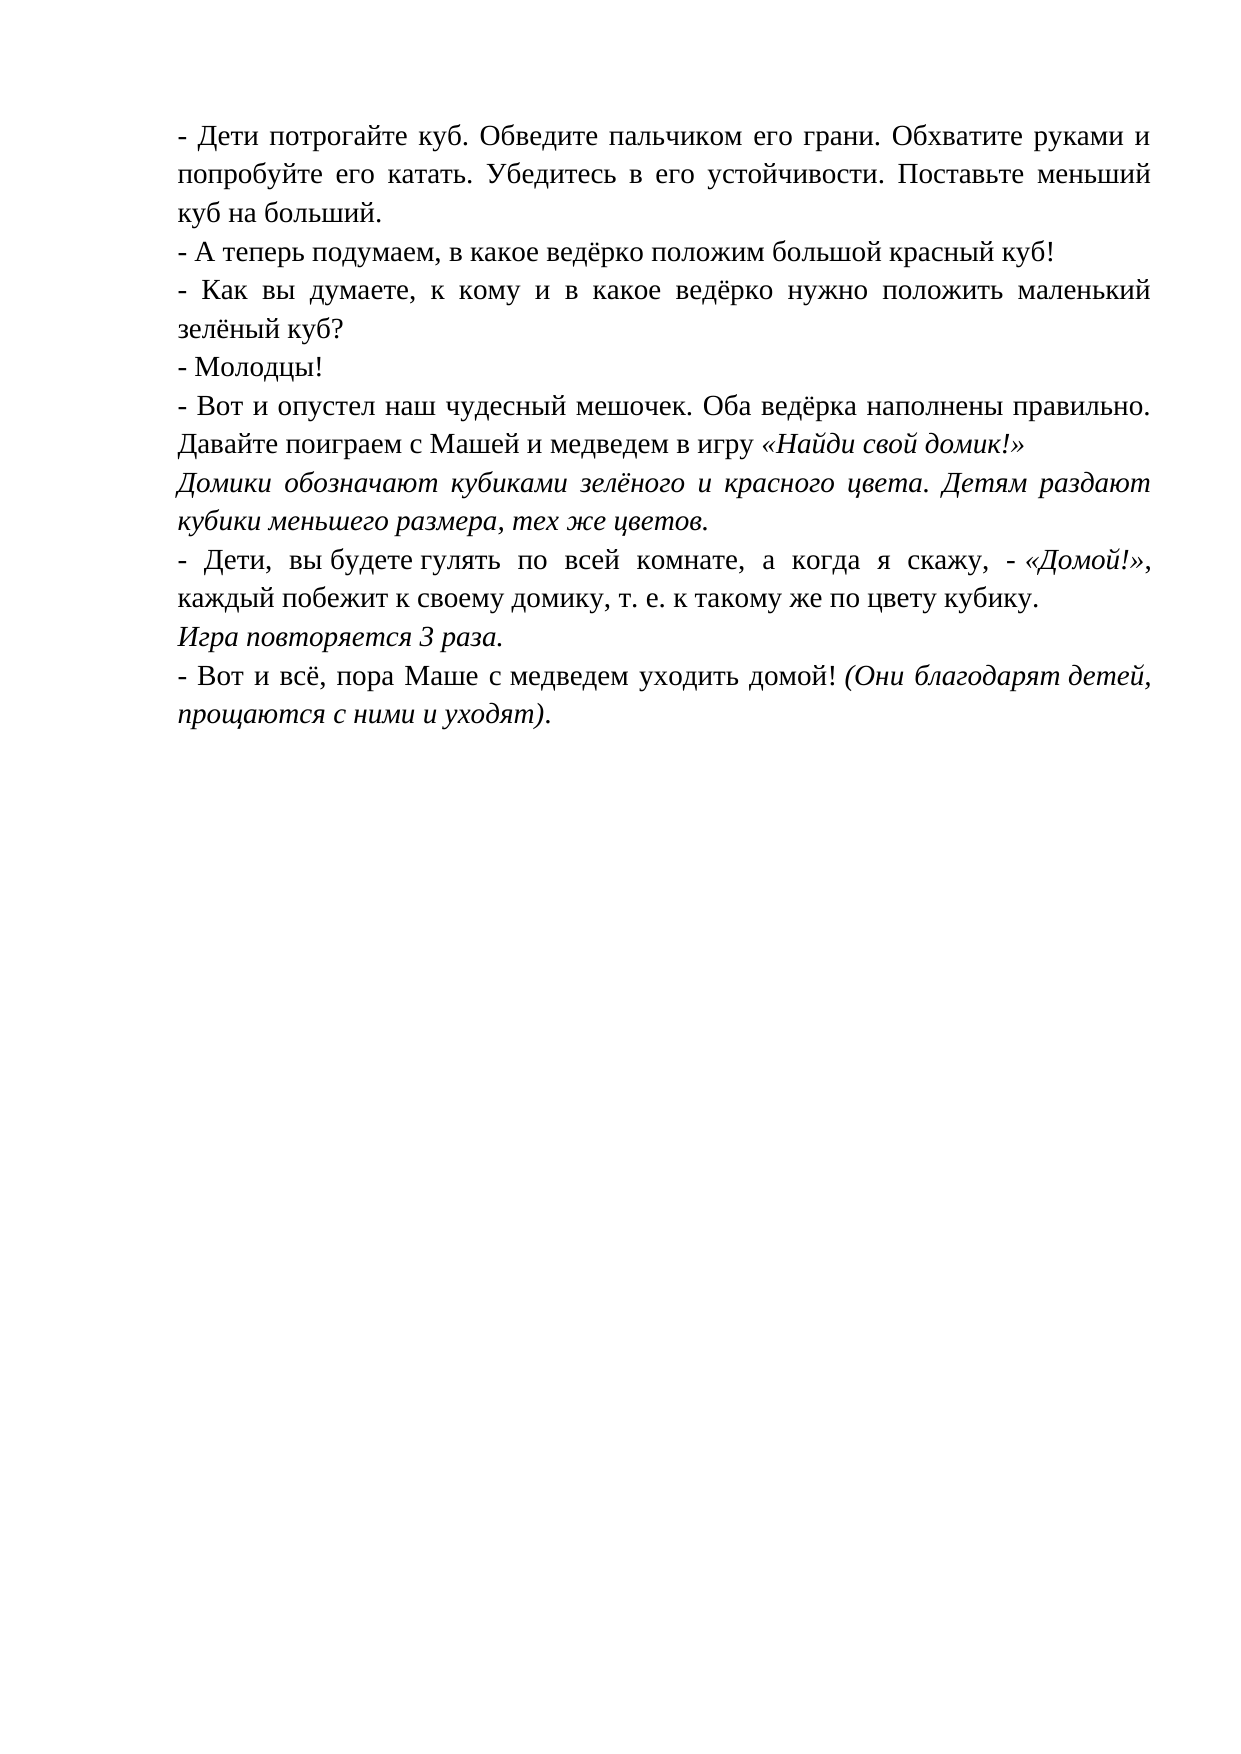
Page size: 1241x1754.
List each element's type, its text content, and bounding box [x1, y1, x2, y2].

text - Дети, вы будете гулять по всей комнате, а когда я скажу, - «Домой!», каждый побежит к своему домику, т. е. к такому же по цвету кубику. [177, 542, 1152, 614]
text - А теперь подумаем, в какое ведёрко положим большой красный куб! [177, 234, 1152, 267]
text - Как вы думаете, к кому и в какое ведёрко нужно положить маленький зелёный куб? [177, 272, 1152, 344]
text - Молодцы! [177, 349, 1152, 383]
text - Дети потрогайте куб. Обведите пальчиком его грани. Обхватите руками и попробуйте его катать. Убедитесь в его устойчивости. Поставьте меньший куб на больший. [177, 118, 1152, 229]
text - Вот и всё, пора Маше с медведем уходить домой! (Они благодарят детей, прощаются с ними и уходят). [177, 658, 1152, 730]
text Игра повторяется 3 раза. [177, 619, 1152, 653]
text - Вот и опустел наш чудесный мешочек. Оба ведёрка наполнены правильно. Давайте поиграем с Машей и медведем в игру «Найди свой домик!» [177, 388, 1152, 460]
text Домики обозначают кубиками зелёного и красного цвета. Детям раздают кубики меньшего размера, тех же цветов. [177, 465, 1152, 537]
